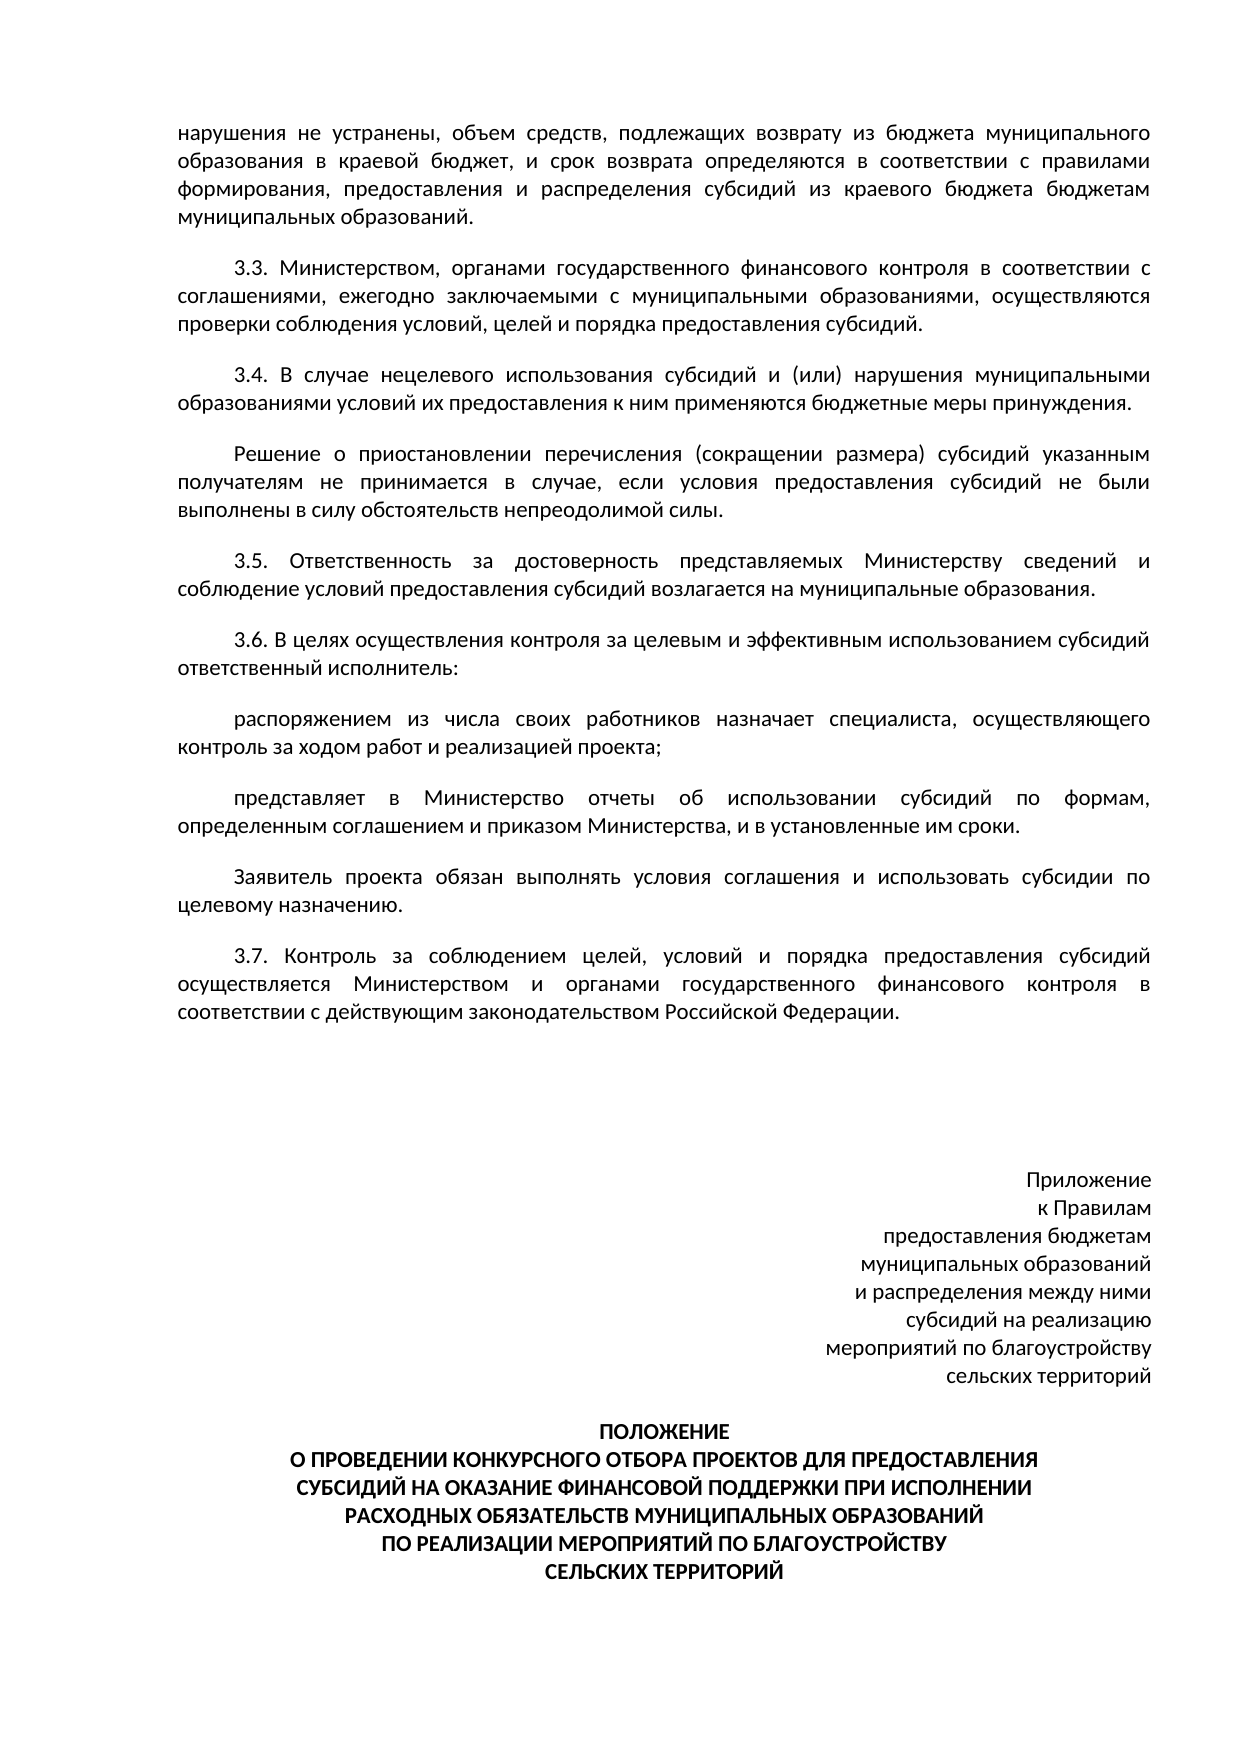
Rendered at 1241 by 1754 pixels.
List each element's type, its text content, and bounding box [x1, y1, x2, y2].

text представляет в Министерство отчеты об использовании субсидий по формам, определенным соглашением и приказом Министерства, и в установленные им сроки. [177, 783, 1152, 839]
text сельских территорий [177, 1361, 1152, 1389]
text мероприятий по благоустройству [177, 1333, 1152, 1361]
text Заявитель проекта обязан выполнять условия соглашения и использовать субсидии по целевому назначению. [177, 862, 1152, 918]
text распоряжением из числа своих работников назначает специалиста, осуществляющего контроль за ходом работ и реализацией проекта; [177, 704, 1152, 760]
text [177, 118, 1152, 230]
text 3.3. Министерством, органами государственного финансового контроля в соответствии с соглашениями, ежегодно заключаемыми с муниципальными образованиями, осуществляются проверки соблюдения условий, целей и порядка предоставления субсидий. [177, 253, 1152, 337]
title СУБСИДИЙ НА ОКАЗАНИЕ ФИНАНСОВОЙ ПОДДЕРЖКИ ПРИ ИСПОЛНЕНИИ [177, 1473, 1152, 1501]
title ПО РЕАЛИЗАЦИИ МЕРОПРИЯТИЙ ПО БЛАГОУСТРОЙСТВУ [177, 1529, 1152, 1557]
text 3.6. В целях осуществления контроля за целевым и эффективным использованием субсидий ответственный исполнитель: [177, 625, 1152, 681]
text Приложение [177, 1165, 1152, 1193]
text субсидий на реализацию [177, 1305, 1152, 1333]
text 3.4. В случае нецелевого использования субсидий и (или) нарушения муниципальными образованиями условий их предоставления к ним применяются бюджетные меры принуждения. [177, 360, 1152, 416]
title ПОЛОЖЕНИЕ [177, 1417, 1152, 1445]
text к Правилам [177, 1193, 1152, 1221]
text и распределения между ними [177, 1277, 1152, 1305]
text 3.5. Ответственность за достоверность представляемых Министерству сведений и соблюдение условий предоставления субсидий возлагается на муниципальные образования. [177, 546, 1152, 602]
title О ПРОВЕДЕНИИ КОНКУРСНОГО ОТБОРА ПРОЕКТОВ ДЛЯ ПРЕДОСТАВЛЕНИЯ [177, 1445, 1152, 1473]
text предоставления бюджетам [177, 1221, 1152, 1249]
text 3.7. Контроль за соблюдением целей, условий и порядка предоставления субсидий осуществляется Министерством и органами государственного финансового контроля в соответствии с действующим законодательством Российской Федерации. [177, 941, 1152, 1025]
text Решение о приостановлении перечисления (сокращении размера) субсидий указанным получателям не принимается в случае, если условия предоставления субсидий не были выполнены в силу обстоятельств непреодолимой силы. [177, 439, 1152, 523]
title СЕЛЬСКИХ ТЕРРИТОРИЙ [177, 1557, 1152, 1585]
text муниципальных образований [177, 1249, 1152, 1277]
title РАСХОДНЫХ ОБЯЗАТЕЛЬСТВ МУНИЦИПАЛЬНЫХ ОБРАЗОВАНИЙ [177, 1501, 1152, 1529]
